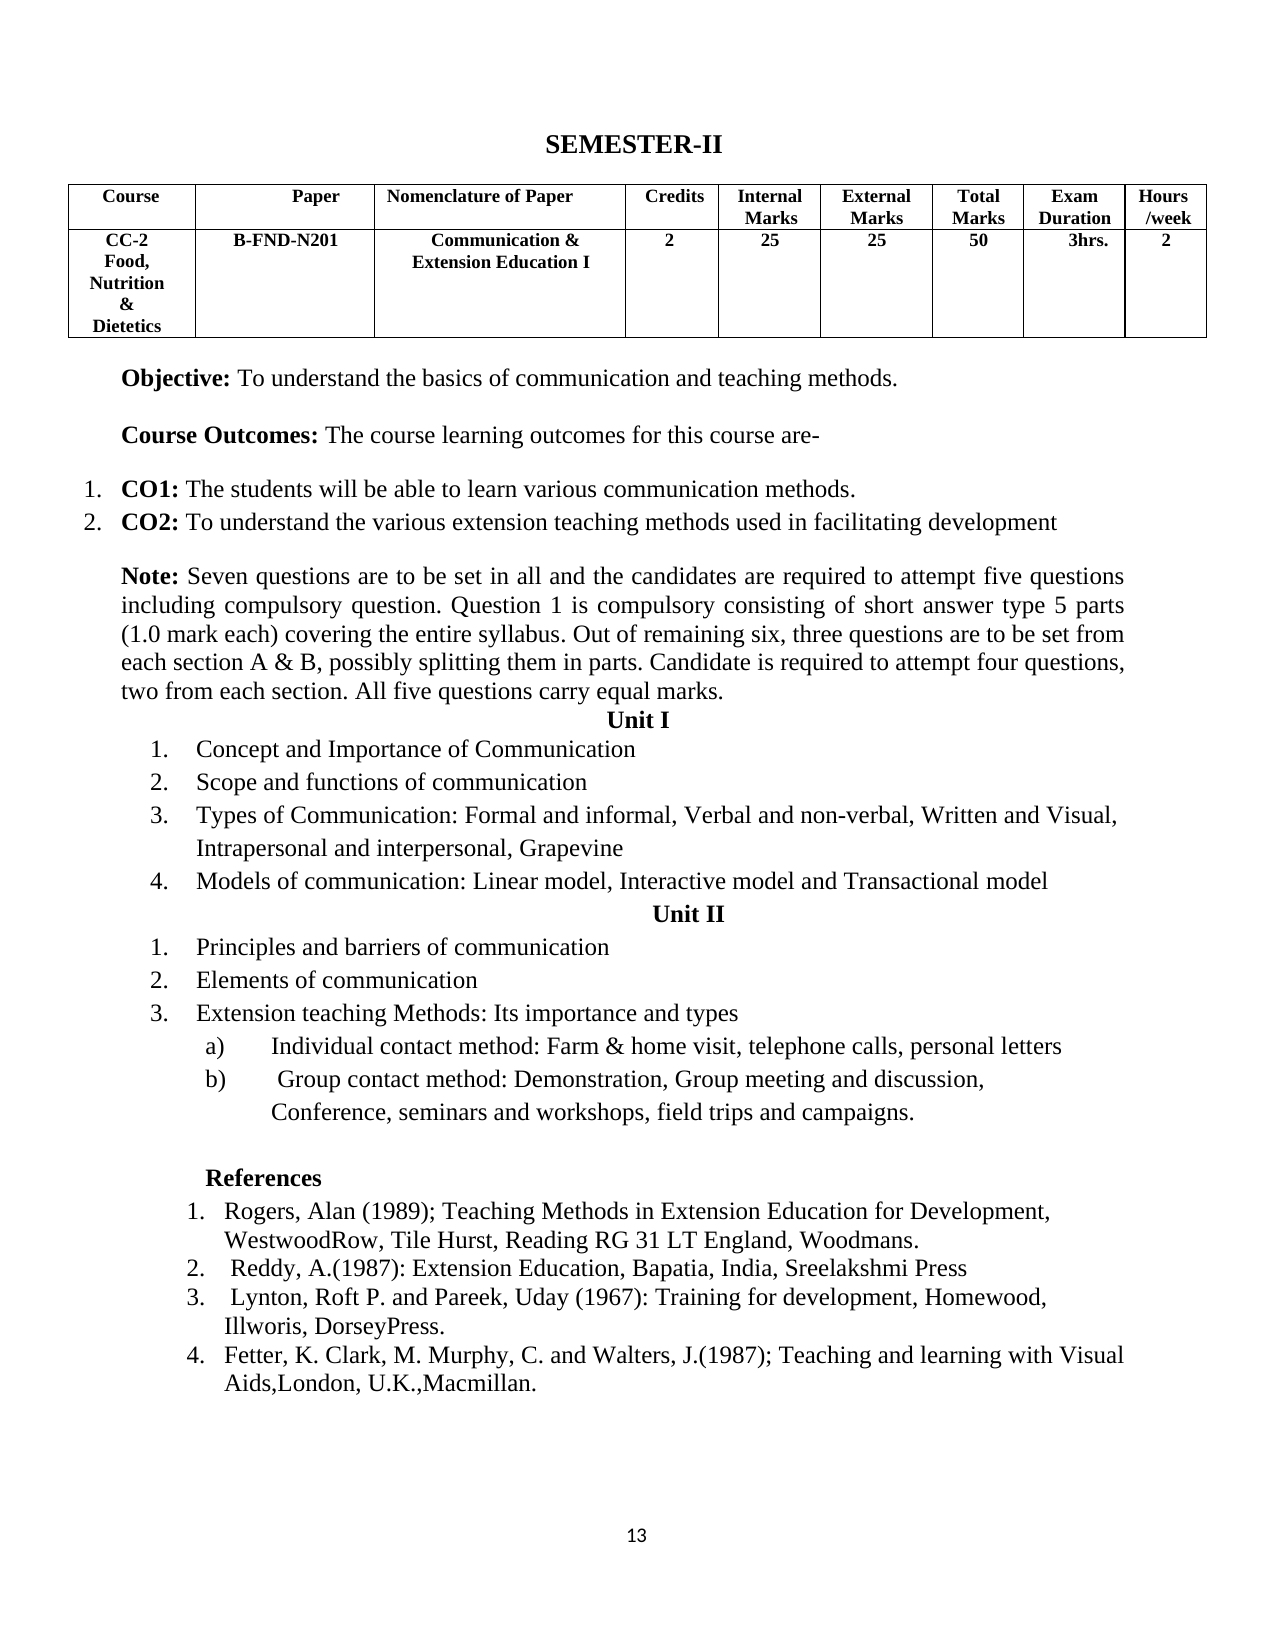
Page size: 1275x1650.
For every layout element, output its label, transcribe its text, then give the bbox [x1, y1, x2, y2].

list Elements of communication [102, 965, 1227, 993]
list Conference, seminars and workshops, field trips and campaigns. [205, 1097, 1135, 1126]
list Group contact method: Demonstration, Group meeting and discussion, [102, 1064, 1135, 1093]
table_cell Communication & Extension Education I [375, 230, 625, 337]
table_header Internal Marks [719, 185, 820, 228]
list Rogers, Alan (1989); Teaching Methods in Extension Education for Development, WestwoodRow, Tile Hurst, Reading RG 31 LT England, Woodmans. [186, 1196, 1135, 1253]
table_header Exam Duration [1024, 185, 1124, 228]
list CO2: To understand the various extension teaching methods used in facilitating development [83, 507, 1229, 536]
list Concept and Importance of Communication [102, 734, 1227, 762]
table_cell 3hrs. [1024, 230, 1124, 337]
text Note: Seven questions are to be set in all and the candidates are required to attempt five questions including compulsory question. Question 1 is compulsory consisting of short answer type 5 parts (1.0 mark each) covering the entire syllabus. Out of remaining six, three questions are to be set from each section A & B, possibly splitting them in parts. Candidate is required to attempt four questions, two from each section. All five questions carry equal marks. [121, 561, 1126, 705]
text Unit II [102, 899, 1227, 927]
list Extension teaching Methods: Its importance and types [102, 998, 1227, 1027]
list CO1: The students will be able to learn various communication methods. [83, 474, 1229, 503]
list Individual contact method: Farm & home visit, telephone calls, personal letters [102, 1031, 1135, 1059]
list Types of Communication: Formal and informal, Verbal and non-verbal, Written and Visual, Intrapersonal and interpersonal, Grapevine [102, 800, 1227, 861]
table_cell 25 [719, 230, 820, 337]
subtitle SEMESTER-II [421, 129, 847, 160]
list Reddy, A.(1987): Extension Education, Bapatia, India, Sreelakshmi Press [186, 1253, 1135, 1282]
table_header Hours/week [1126, 185, 1206, 228]
table_header Paper [196, 185, 374, 228]
list Principles and barriers of communication [102, 932, 1227, 961]
table_cell 2 [1126, 230, 1206, 337]
table_cell CC-2 Food, Nutrition& Dietetics [69, 230, 195, 337]
list Lynton, Roft P. and Pareek, Uday (1967): Training for development, Homewood, Illworis, DorseyPress. [186, 1282, 1135, 1340]
table_header Nomenclature of Paper [375, 185, 625, 228]
table_header Course [69, 185, 195, 228]
list References [205, 1163, 1135, 1192]
list Fetter, K. Clark, M. Murphy, C. and Walters, J.(1987); Teaching and learning with Visual Aids,London, U.K.,Macmillan. [186, 1340, 1135, 1397]
list Models of communication: Linear model, Interactive model and Transactional model [102, 866, 1227, 894]
table_header External Marks [821, 185, 932, 228]
table_header Total Marks [933, 185, 1023, 228]
list Scope and functions of communication [102, 767, 1227, 795]
table_cell B-FND-N201 [196, 230, 374, 337]
text Unit I [150, 705, 1126, 734]
table_cell 2 [626, 230, 718, 337]
table_cell 25 [821, 230, 932, 337]
text Objective: To understand the basics of communication and teaching methods. [8, 363, 1229, 392]
table_header Credits [626, 185, 718, 228]
table_cell 50 [933, 230, 1023, 337]
text Course Outcomes: The course learning outcomes for this course are- [46, 420, 1229, 449]
